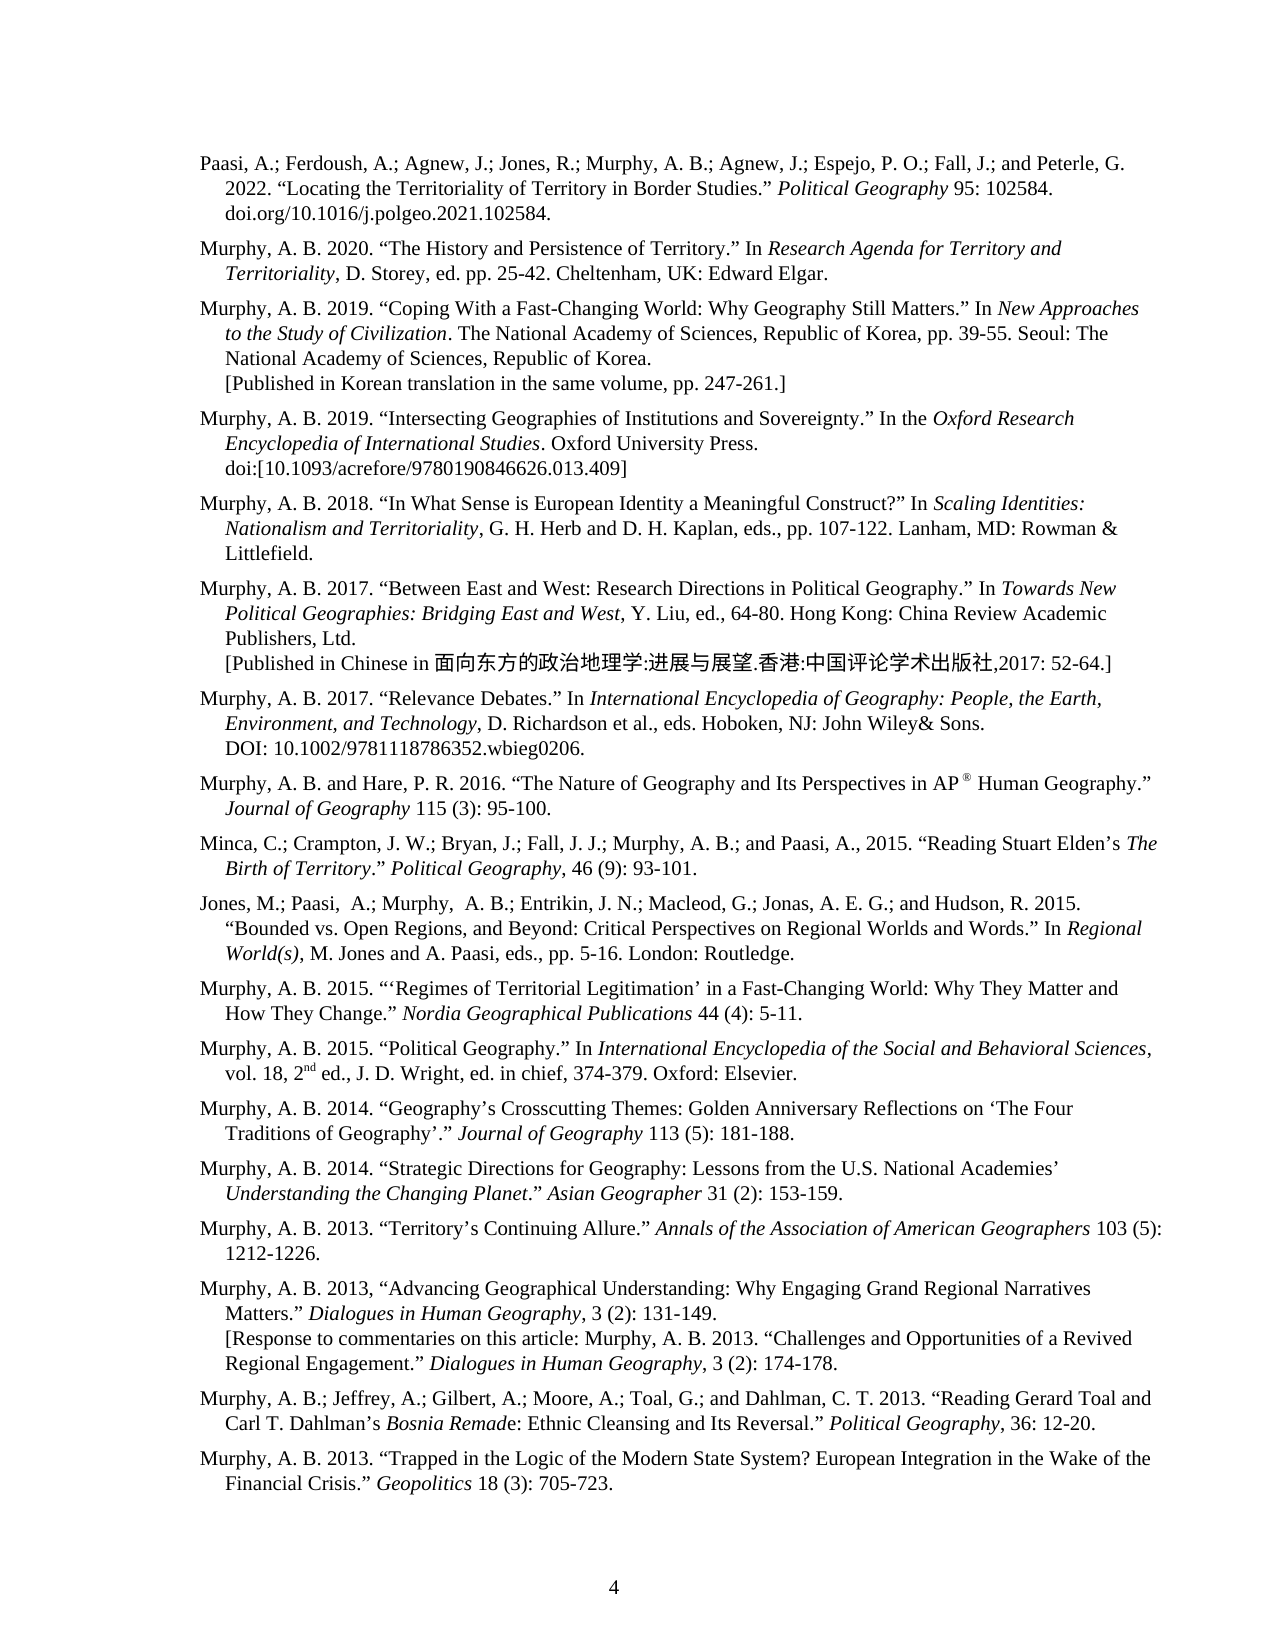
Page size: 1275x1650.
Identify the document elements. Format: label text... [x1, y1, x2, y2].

text Murphy, A. B. 2014. “Strategic Directions for Geography: Lessons from the U.S. National Academies’ Understanding the Changing Planet.” Asian Geographer 31 (2): 153-159. [199, 1155, 1162, 1205]
text Murphy, A. B.; Jeffrey, A.; Gilbert, A.; Moore, A.; Toal, G.; and Dahlman, C. T. 2013. “Reading Gerard Toal and Carl T. Dahlman’s Bosnia Remade: Ethnic Cleansing and Its Reversal.” Political Geography, 36: 12-20. [199, 1385, 1162, 1435]
text Murphy, A. B. 2015. “Political Geography.” In International Encyclopedia of the Social and Behavioral Sciences, vol. 18, 2nd ed., J. D. Wright, ed. in chief, 374-379. Oxford: Elsevier. [199, 1035, 1162, 1085]
text Murphy, A. B. 2013. “Territory’s Continuing Allure.” Annals of the Association of American Geographers 103 (5): 1212-1226. [199, 1215, 1162, 1265]
text Murphy, A. B. 2013. “Trapped in the Logic of the Modern State System? European Integration in the Wake of the Financial Crisis.” Geopolitics 18 (3): 705-723. [199, 1445, 1162, 1495]
text Murphy, A. B. 2017. “Relevance Debates.” In International Encyclopedia of Geography: People, the Earth, Environment, and Technology, D. Richardson et al., eds. Hoboken, NJ: John Wiley& Sons. DOI: 10.1002/9781118786352.wbieg0206. [199, 685, 1162, 760]
text Murphy, A. B. 2013, “Advancing Geographical Understanding: Why Engaging Grand Regional Narratives Matters.” Dialogues in Human Geography, 3 (2): 131-149. [Response to commentaries on this article: Murphy, A. B. 2013. “Challenges and Opportunities of a Revived Regional Engagement.” Dialogues in Human Geography, 3 (2): 174-178. [199, 1275, 1162, 1375]
text Jones, M.; Paasi, A.; Murphy, A. B.; Entrikin, J. N.; Macleod, G.; Jonas, A. E. G.; and Hudson, R. 2015. “Bounded vs. Open Regions, and Beyond: Critical Perspectives on Regional Worlds and Words.” In Regional World(s), M. Jones and A. Paasi, eds., pp. 5-16. London: Routledge. [199, 890, 1162, 965]
text Murphy, A. B. 2017. “Between East and West: Research Directions in Political Geography.” In Towards New Political Geographies: Bridging East and West, Y. Liu, ed., 64-80. Hong Kong: China Review Academic Publishers, Ltd. [Published in Chinese in 面向东方的政治地理学:进展与展望.香港:中国评论学术出版社,2017: 52-64.] [199, 575, 1162, 675]
text Murphy, A. B. 2019. “Intersecting Geographies of Institutions and Sovereignty.” In the Oxford Research Encyclopedia of International Studies. Oxford University Press. doi:[10.1093/acrefore/9780190846626.013.409] [199, 405, 1162, 480]
text Murphy, A. B. and Hare, P. R. 2016. “The Nature of Geography and Its Perspectives in AP ® Human Geography.” Journal of Geography 115 (3): 95-100. [199, 770, 1162, 820]
text Murphy, A. B. 2020. “The History and Persistence of Territory.” In Research Agenda for Territory and Territoriality, D. Storey, ed. pp. 25-42. Cheltenham, UK: Edward Elgar. [199, 235, 1162, 285]
text Murphy, A. B. 2018. “In What Sense is European Identity a Meaningful Construct?” In Scaling Identities: Nationalism and Territoriality, G. H. Herb and D. H. Kaplan, eds., pp. 107-122. Lanham, MD: Rowman & Littlefield. [199, 490, 1162, 565]
text Minca, C.; Crampton, J. W.; Bryan, J.; Fall, J. J.; Murphy, A. B.; and Paasi, A., 2015. “Reading Stuart Elden’s The Birth of Territory.” Political Geography, 46 (9): 93-101. [199, 830, 1162, 880]
text Murphy, A. B. 2015. “‘Regimes of Territorial Legitimation’ in a Fast-Changing World: Why They Matter and How They Change.” Nordia Geographical Publications 44 (4): 5-11. [199, 975, 1162, 1025]
text Murphy, A. B. 2019. “Coping With a Fast-Changing World: Why Geography Still Matters.” In New Approaches to the Study of Civilization. The National Academy of Sciences, Republic of Korea, pp. 39-55. Seoul: The National Academy of Sciences, Republic of Korea. [Published in Korean translation in the same volume, pp. 247-261.] [199, 295, 1162, 395]
text Paasi, A.; Ferdoush, A.; Agnew, J.; Jones, R.; Murphy, A. B.; Agnew, J.; Espejo, P. O.; Fall, J.; and Peterle, G. 2022. “Locating the Territoriality of Territory in Border Studies.” Political Geography 95: 102584. doi.org/10.1016/j.polgeo.2021.102584. [199, 150, 1162, 225]
text Murphy, A. B. 2014. “Geography’s Crosscutting Themes: Golden Anniversary Reflections on ‘The Four Traditions of Geography’.” Journal of Geography 113 (5): 181-188. [199, 1095, 1162, 1145]
